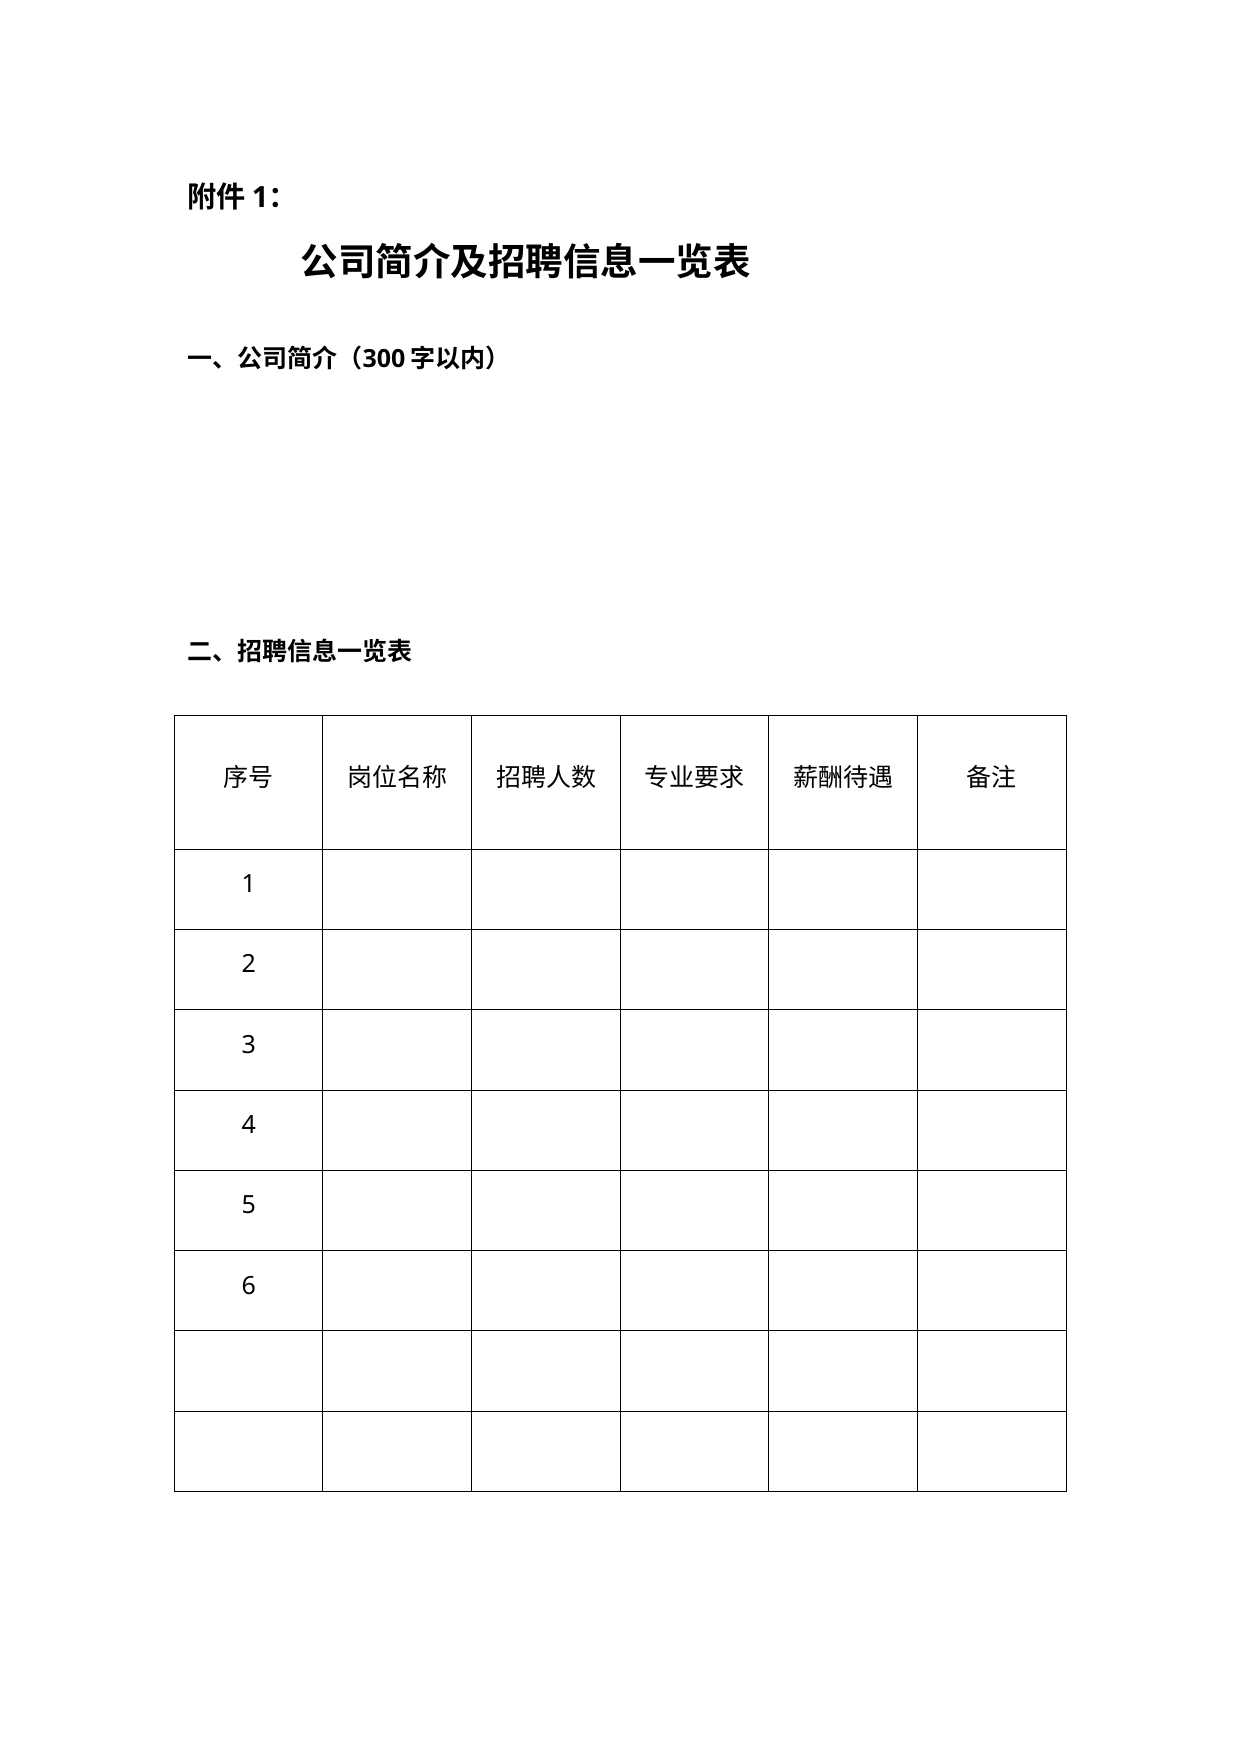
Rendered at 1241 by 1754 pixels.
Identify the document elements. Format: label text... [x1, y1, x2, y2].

table_cell [769, 850, 917, 929]
table_header 序号 [175, 716, 322, 848]
list 招聘信息一览表 [187, 617, 1053, 682]
table_cell [621, 1251, 768, 1330]
table_cell [472, 1251, 620, 1330]
table_cell [175, 1412, 322, 1491]
table_cell 4 [175, 1091, 322, 1170]
text 一、公司简介（300字以内） [187, 324, 1053, 389]
table_header 备注 [918, 716, 1066, 848]
table_cell [918, 1331, 1066, 1411]
table_header 专业要求 [621, 716, 768, 848]
table_cell [323, 850, 471, 929]
table_cell [918, 850, 1066, 929]
table_cell [621, 930, 768, 1009]
table_cell [323, 1251, 471, 1330]
table_cell [472, 1412, 620, 1491]
table_cell [621, 850, 768, 929]
table_cell [175, 1331, 322, 1411]
table_cell 6 [175, 1251, 322, 1330]
table_cell [769, 1331, 917, 1411]
table_cell [472, 850, 620, 929]
table_cell [918, 1010, 1066, 1089]
table_cell [472, 930, 620, 1009]
text 公司简介及招聘信息一览表 [187, 227, 1053, 292]
table_cell [472, 1010, 620, 1089]
table_cell [323, 1331, 471, 1411]
table_cell 2 [175, 930, 322, 1009]
table_cell [621, 1412, 768, 1491]
table_header 岗位名称 [323, 716, 471, 848]
table_cell [769, 1010, 917, 1089]
table_cell [323, 1010, 471, 1089]
table_cell 3 [175, 1010, 322, 1089]
table_cell 5 [175, 1171, 322, 1250]
table_cell [769, 1251, 917, 1330]
table_cell [769, 930, 917, 1009]
table_cell [472, 1331, 620, 1411]
table_cell [472, 1091, 620, 1170]
table_cell [918, 1412, 1066, 1491]
table_cell [918, 1171, 1066, 1250]
table_cell [323, 1412, 471, 1491]
table_cell [323, 930, 471, 1009]
table_cell [918, 1091, 1066, 1170]
table_cell 1 [175, 850, 322, 929]
table_cell [621, 1331, 768, 1411]
table_cell [918, 1251, 1066, 1330]
table_cell [621, 1010, 768, 1089]
table_cell [918, 930, 1066, 1009]
table_cell [621, 1091, 768, 1170]
table_cell [769, 1091, 917, 1170]
table_cell [472, 1171, 620, 1250]
table_cell [769, 1412, 917, 1491]
table_cell [769, 1171, 917, 1250]
table_cell [323, 1091, 471, 1170]
table_header 薪酬待遇 [769, 716, 917, 848]
table_cell [621, 1171, 768, 1250]
table_cell [323, 1171, 471, 1250]
text 附件1： [187, 162, 1053, 227]
table_header 招聘人数 [472, 716, 620, 848]
